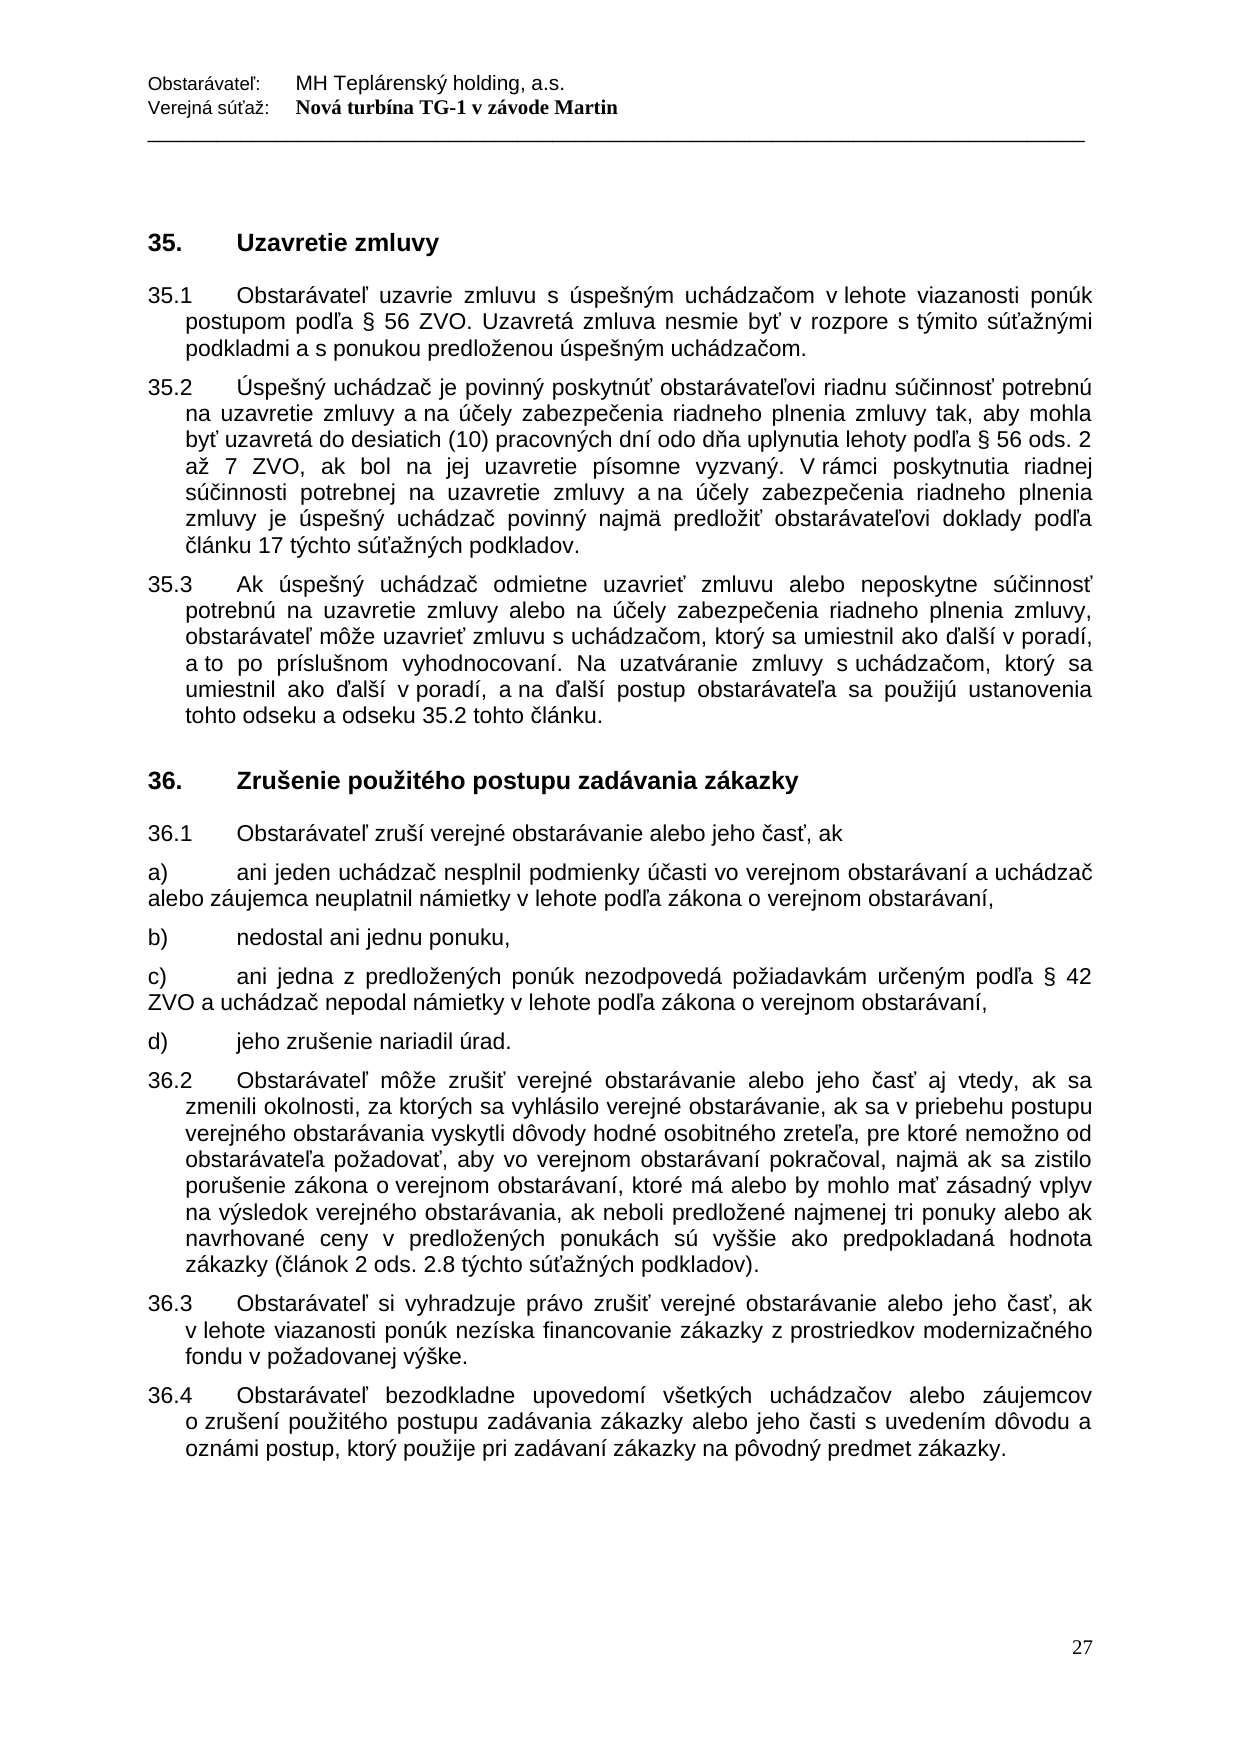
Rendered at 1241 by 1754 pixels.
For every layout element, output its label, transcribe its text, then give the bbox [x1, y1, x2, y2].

list nedostal ani jednu ponuku, [148, 924, 1092, 950]
subtitle Zrušenie použitého postupu zadávania zákazky [148, 766, 1092, 795]
subtitle Uzavretie zmluvy [148, 228, 1092, 257]
list Obstarávateľ si vyhradzuje právo zrušiť verejné obstarávanie alebo jeho časť, ak v lehote viazanosti ponúk nezíska financovanie zákazky z prostriedkov modernizačného fondu v požadovanej výške. [148, 1290, 1092, 1369]
list Obstarávateľ uzavrie zmluvu s úspešným uchádzačom v lehote viazanosti ponúk postupom podľa § 56 ZVO. Uzavretá zmluva nesmie byť v rozpore s týmito súťažnými podkladmi a s ponukou predloženou úspešným uchádzačom. [148, 282, 1092, 361]
list ani jedna z predložených ponúk nezodpovedá požiadavkám určeným podľa § 42 ZVO a uchádzač nepodal námietky v lehote podľa zákona o verejnom obstarávaní, [148, 963, 1092, 1016]
list Úspešný uchádzač je povinný poskytnúť obstarávateľovi riadnu súčinnosť potrebnú na uzavretie zmluvy a na účely zabezpečenia riadneho plnenia zmluvy tak, aby mohla byť uzavretá do desiatich (10) pracovných dní odo dňa uplynutia lehoty podľa § 56 ods. 2 až 7 ZVO, ak bol na jej uzavretie písomne vyzvaný. V rámci poskytnutia riadnej súčinnosti potrebnej na uzavretie zmluvy a na účely zabezpečenia riadneho plnenia zmluvy je úspešný uchádzač povinný najmä predložiť obstarávateľovi doklady podľa článku 17 týchto súťažných podkladov. [148, 373, 1092, 558]
list ani jeden uchádzač nesplnil podmienky účasti vo verejnom obstarávaní a uchádzač alebo záujemca neuplatnil námietky v lehote podľa zákona o verejnom obstarávaní, [148, 859, 1092, 911]
list Obstarávateľ zruší verejné obstarávanie alebo jeho časť, ak [148, 820, 1092, 846]
list Obstarávateľ môže zrušiť verejné obstarávanie alebo jeho časť aj vtedy, ak sa zmenili okolnosti, za ktorých sa vyhlásilo verejné obstarávanie, ak sa v priebehu postupu verejného obstarávania vyskytli dôvody hodné osobitného zreteľa, pre ktoré nemožno od obstarávateľa požadovať, aby vo verejnom obstarávaní pokračoval, najmä ak sa zistilo porušenie zákona o verejnom obstarávaní, ktoré má alebo by mohlo mať zásadný vplyv na výsledok verejného obstarávania, ak neboli predložené najmenej tri ponuky alebo ak navrhované ceny v predložených ponukách sú vyššie ako predpokladaná hodnota zákazky (článok 2 ods. 2.8 týchto súťažných podkladov). [148, 1067, 1092, 1278]
list Ak úspešný uchádzač odmietne uzavrieť zmluvu alebo neposkytne súčinnosť potrebnú na uzavretie zmluvy alebo na účely zabezpečenia riadneho plnenia zmluvy, obstarávateľ môže uzavrieť zmluvu s uchádzačom, ktorý sa umiestnil ako ďalší v poradí, a to po príslušnom vyhodnocovaní. Na uzatváranie zmluvy s uchádzačom, ktorý sa umiestnil ako ďalší v poradí, a na ďalší postup obstarávateľa sa použijú ustanovenia tohto odseku a odseku 35.2 tohto článku. [148, 571, 1092, 729]
list jeho zrušenie nariadil úrad. [148, 1028, 1092, 1054]
list Obstarávateľ bezodkladne upovedomí všetkých uchádzačov alebo záujemcov o zrušení použitého postupu zadávania zákazky alebo jeho časti s uvedením dôvodu a oznámi postup, ktorý použije pri zadávaní zákazky na pôvodný predmet zákazky. [148, 1382, 1092, 1461]
